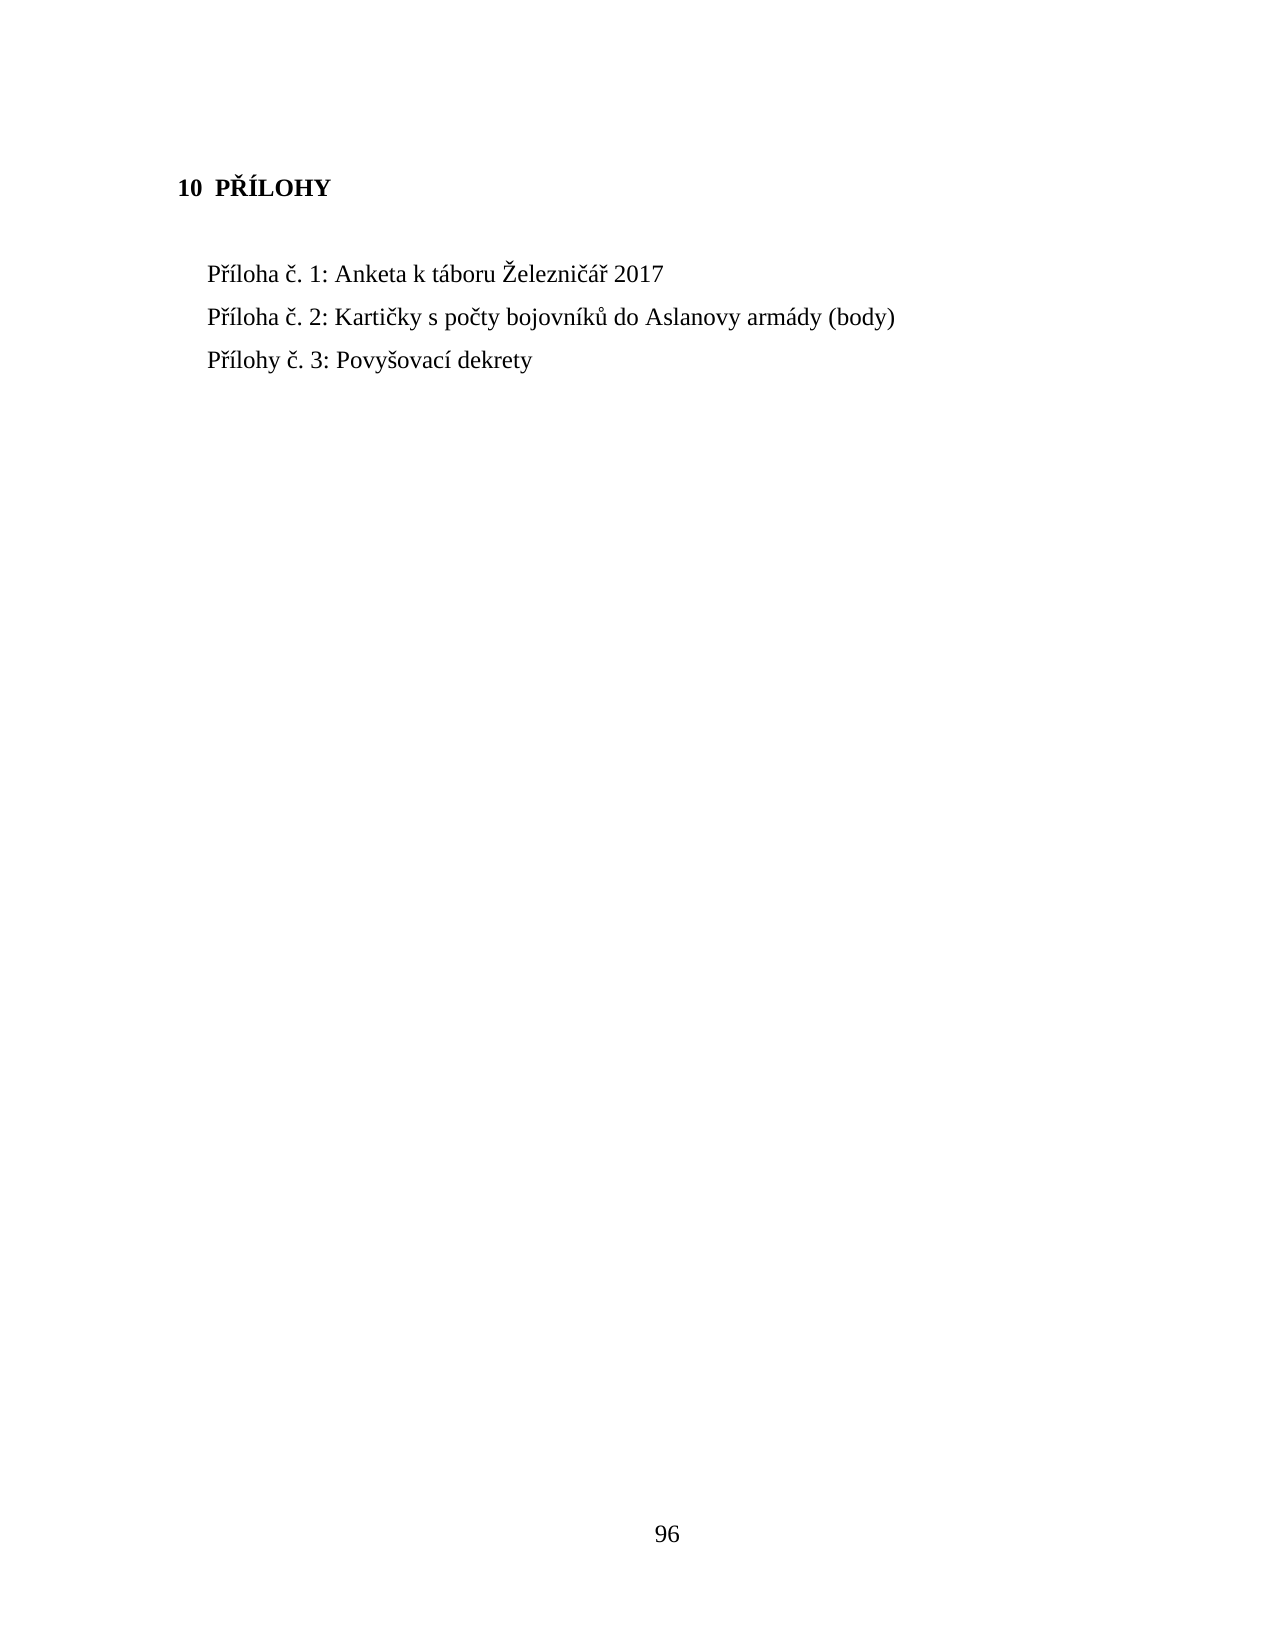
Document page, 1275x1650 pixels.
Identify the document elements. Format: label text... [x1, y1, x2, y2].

text Příloha č. 2: Kartičky s počty bojovníků do Aslanovy armády (body) [177, 302, 1127, 331]
subtitle PŘÍLOHY [177, 173, 1127, 201]
text Příloha č. 1: Anketa k táboru Železničář 2017 [177, 259, 1127, 288]
text Přílohy č. 3: Povyšovací dekrety [177, 345, 1127, 374]
